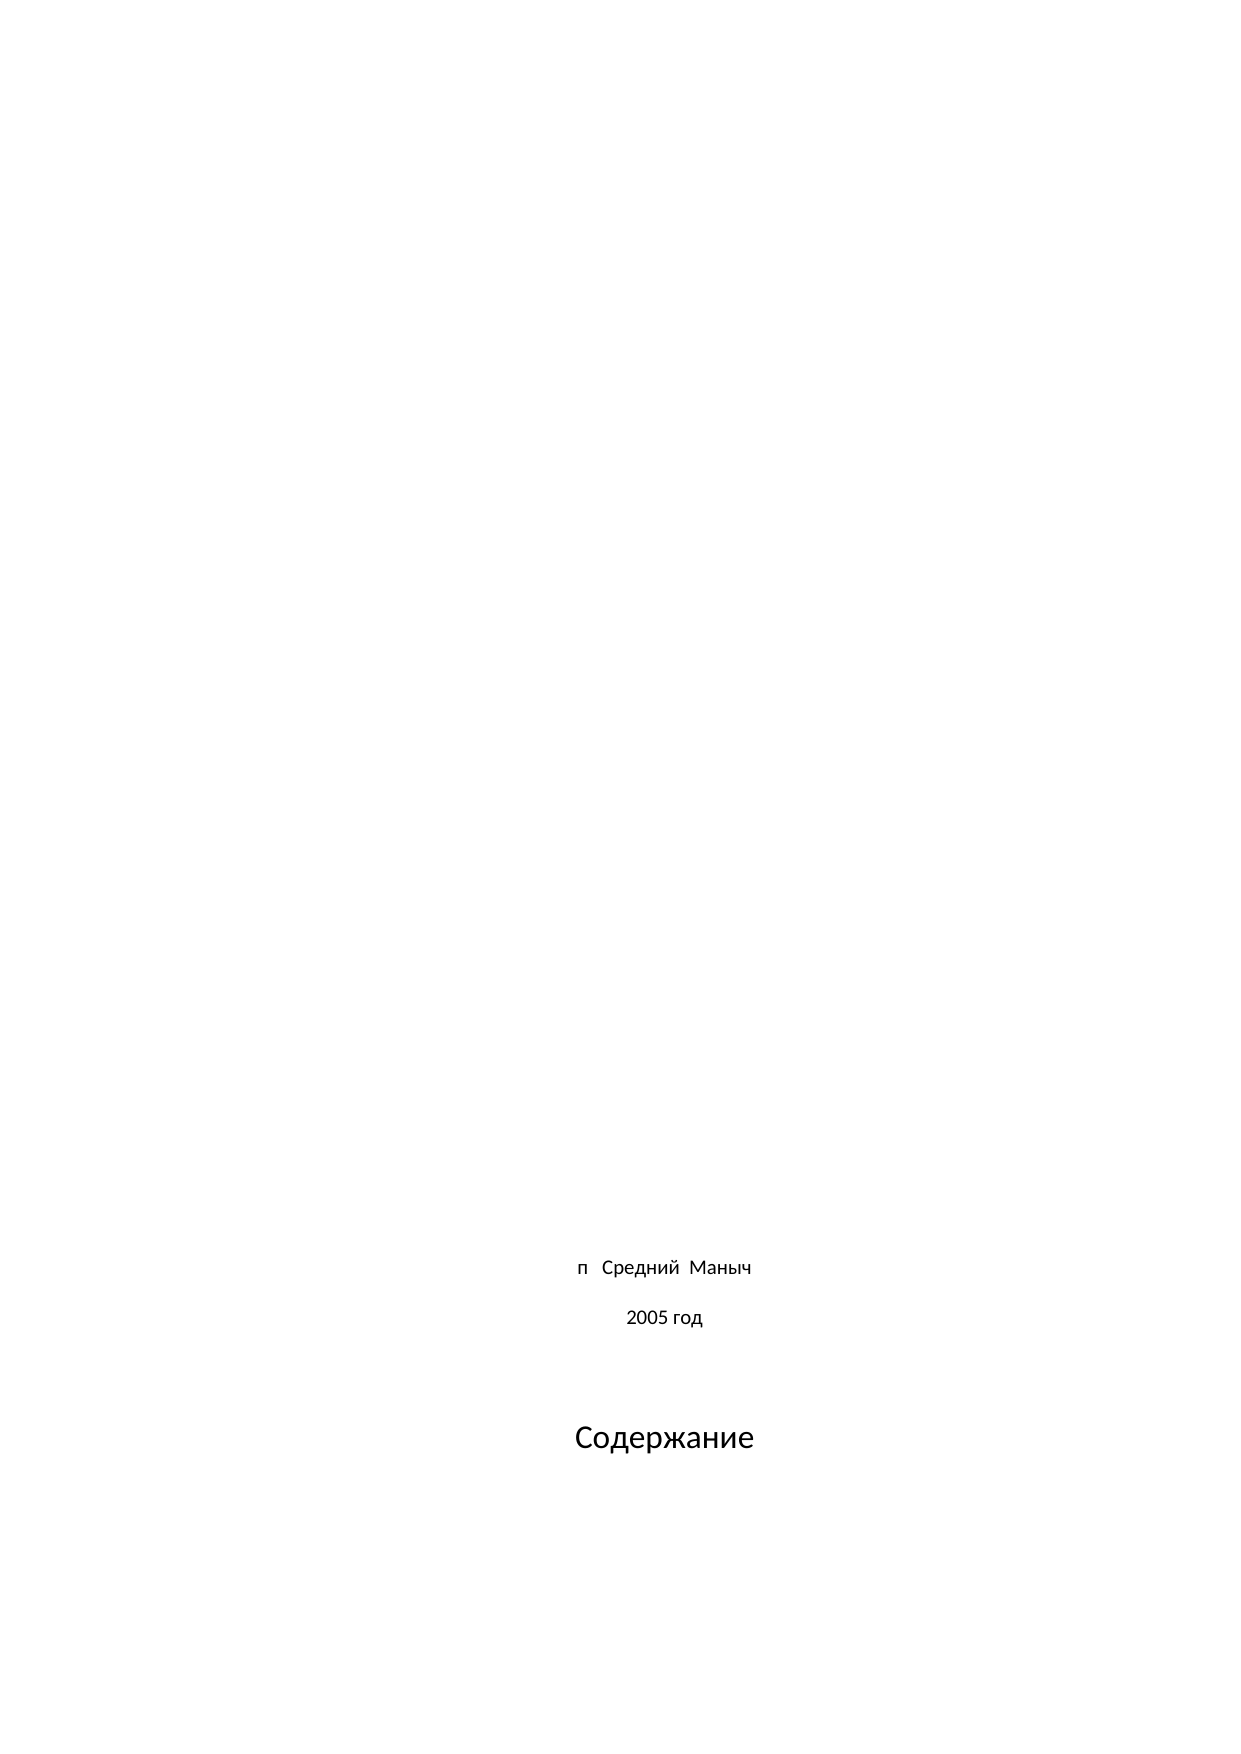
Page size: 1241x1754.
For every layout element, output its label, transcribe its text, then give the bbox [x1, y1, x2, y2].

text Содержание [177, 1416, 1152, 1457]
text п Средний Маныч [177, 1254, 1152, 1280]
text 2005 год [177, 1304, 1152, 1330]
